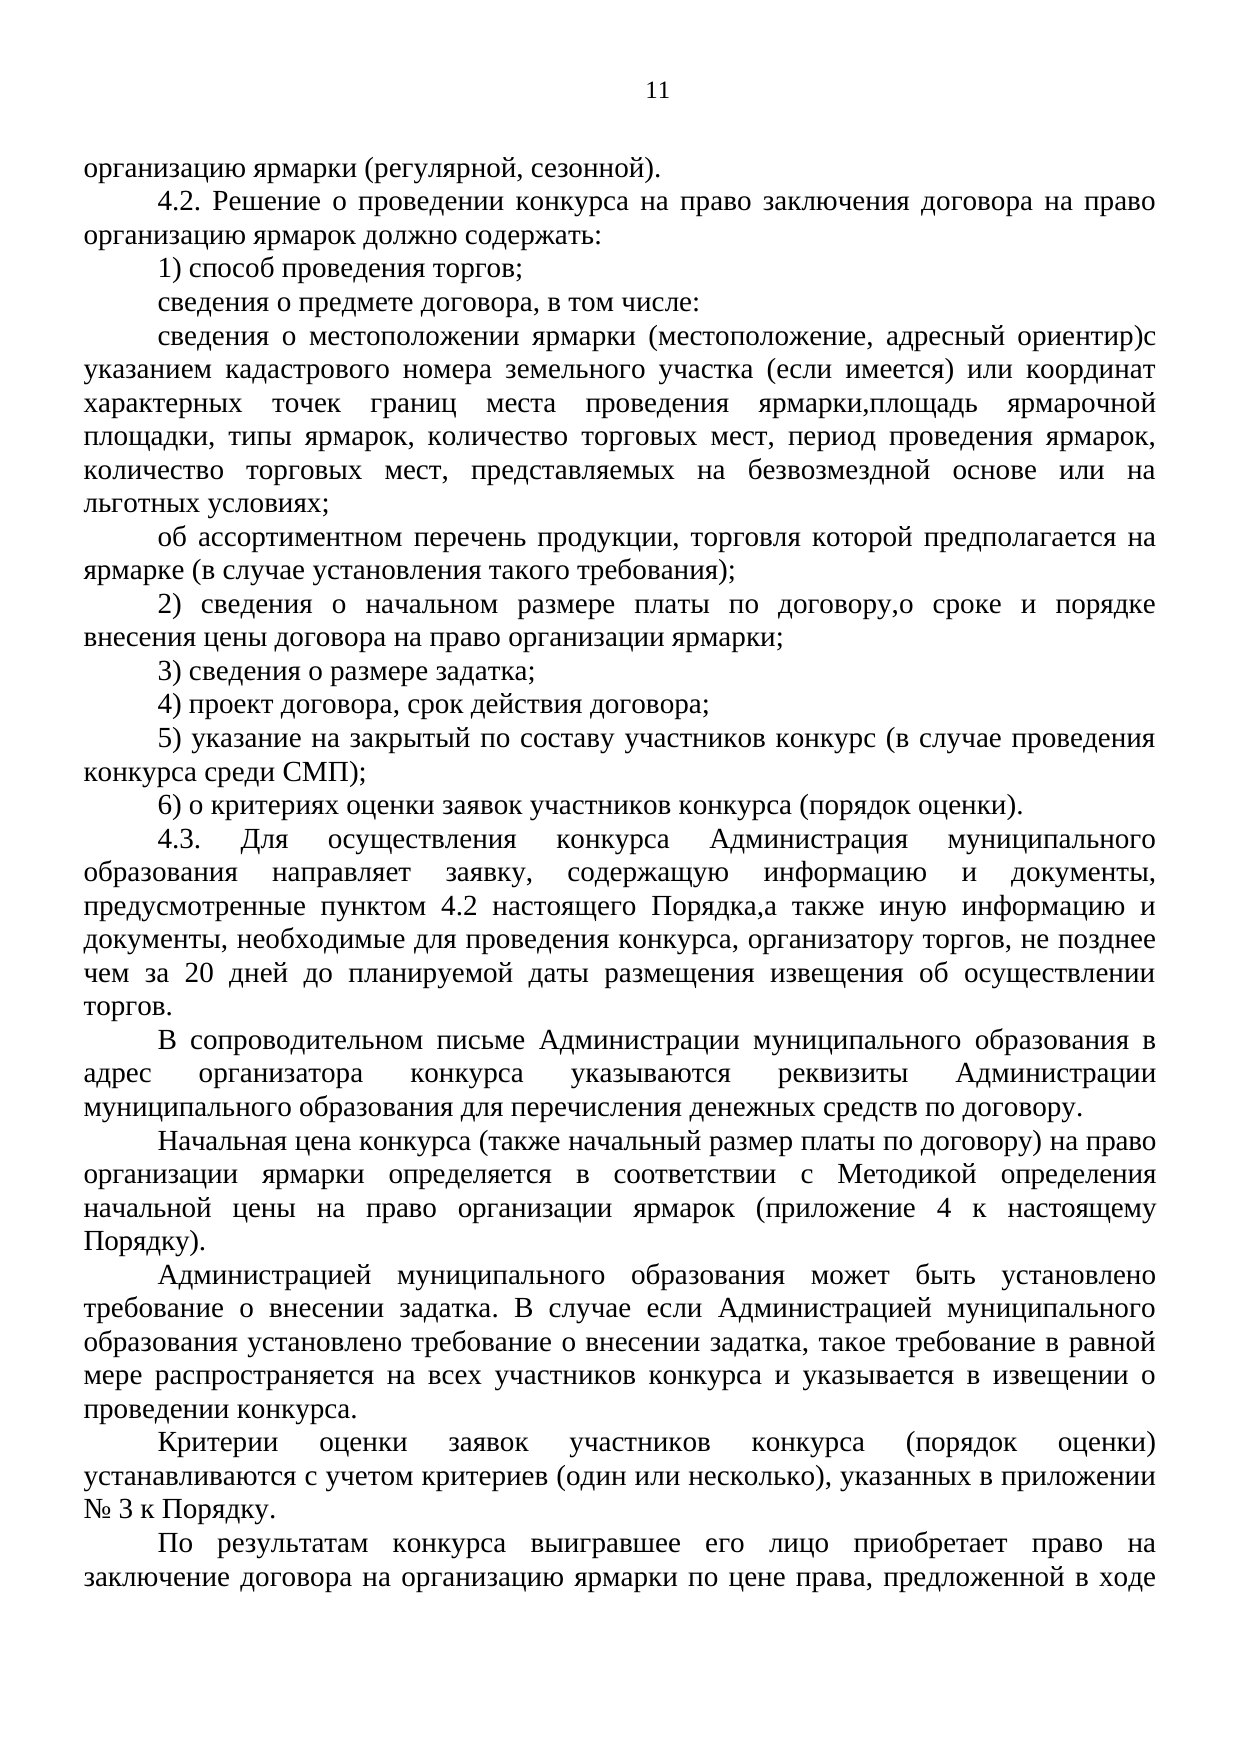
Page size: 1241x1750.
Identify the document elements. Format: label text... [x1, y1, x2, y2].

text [83, 1525, 1157, 1592]
text 5) указание на закрытый по составу участников конкурс (в случае проведения конкурса среди СМП); [83, 720, 1157, 787]
text сведения о местоположении ярмарки (местоположение, адресный ориентир)с указанием кадастрового номера земельного участка (если имеется) или координат характерных точек границ места проведения ярмарки,площадь ярмарочной площадки, типы ярмарок, количество торговых мест, период проведения ярмарок, количество торговых мест, представляемых на безвозмездной основе или на льготных условиях; [83, 318, 1157, 519]
text сведения о предмете договора, в том числе: [83, 284, 1157, 318]
text 4) проект договора, срок действия договора; [83, 687, 1157, 720]
text 3) сведения о размере задатка; [83, 653, 1157, 687]
text Начальная цена конкурса (также начальный размер платы по договору) на право организации ярмарки определяется в соответствии с Методикой определения начальной цены на право организации ярмарок (приложение 4 к настоящему Порядку). [83, 1123, 1157, 1257]
text 2) сведения о начальном размере платы по договору,о сроке и порядке внесения цены договора на право организации ярмарки; [83, 586, 1157, 653]
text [83, 150, 1157, 183]
text 4.3. Для осуществления конкурса Администрация муниципального образования направляет заявку, содержащую информацию и документы, предусмотренные пунктом 4.2 настоящего Порядка,а также иную информацию и документы, необходимые для проведения конкурса, организатору торгов, не позднее чем за 20 дней до планируемой даты размещения извещения об осуществлении торгов. [83, 821, 1157, 1022]
text 4.2. Решение о проведении конкурса на право заключения договора на право организацию ярмарок должно содержать: [83, 183, 1157, 251]
text 6) о критериях оценки заявок участников конкурса (порядок оценки). [83, 787, 1157, 821]
text Администрацией муниципального образования может быть установлено требование о внесении задатка. В случае если Администрацией муниципального образования установлено требование о внесении задатка, такое требование в равной мере распространяется на всех участников конкурса и указывается в извещении о проведении конкурса. [83, 1257, 1157, 1424]
text 1) способ проведения торгов; [83, 251, 1157, 284]
text об ассортиментном перечень продукции, торговля которой предполагается на ярмарке (в случае установления такого требования); [83, 519, 1157, 586]
text Критерии оценки заявок участников конкурса (порядок оценки) устанавливаются с учетом критериев (один или несколько), указанных в приложении № 3 к Порядку. [83, 1424, 1157, 1525]
text В сопроводительном письме Администрации муниципального образования в адрес организатора конкурса указываются реквизиты Администрации муниципального образования для перечисления денежных средств по договору. [83, 1022, 1157, 1123]
